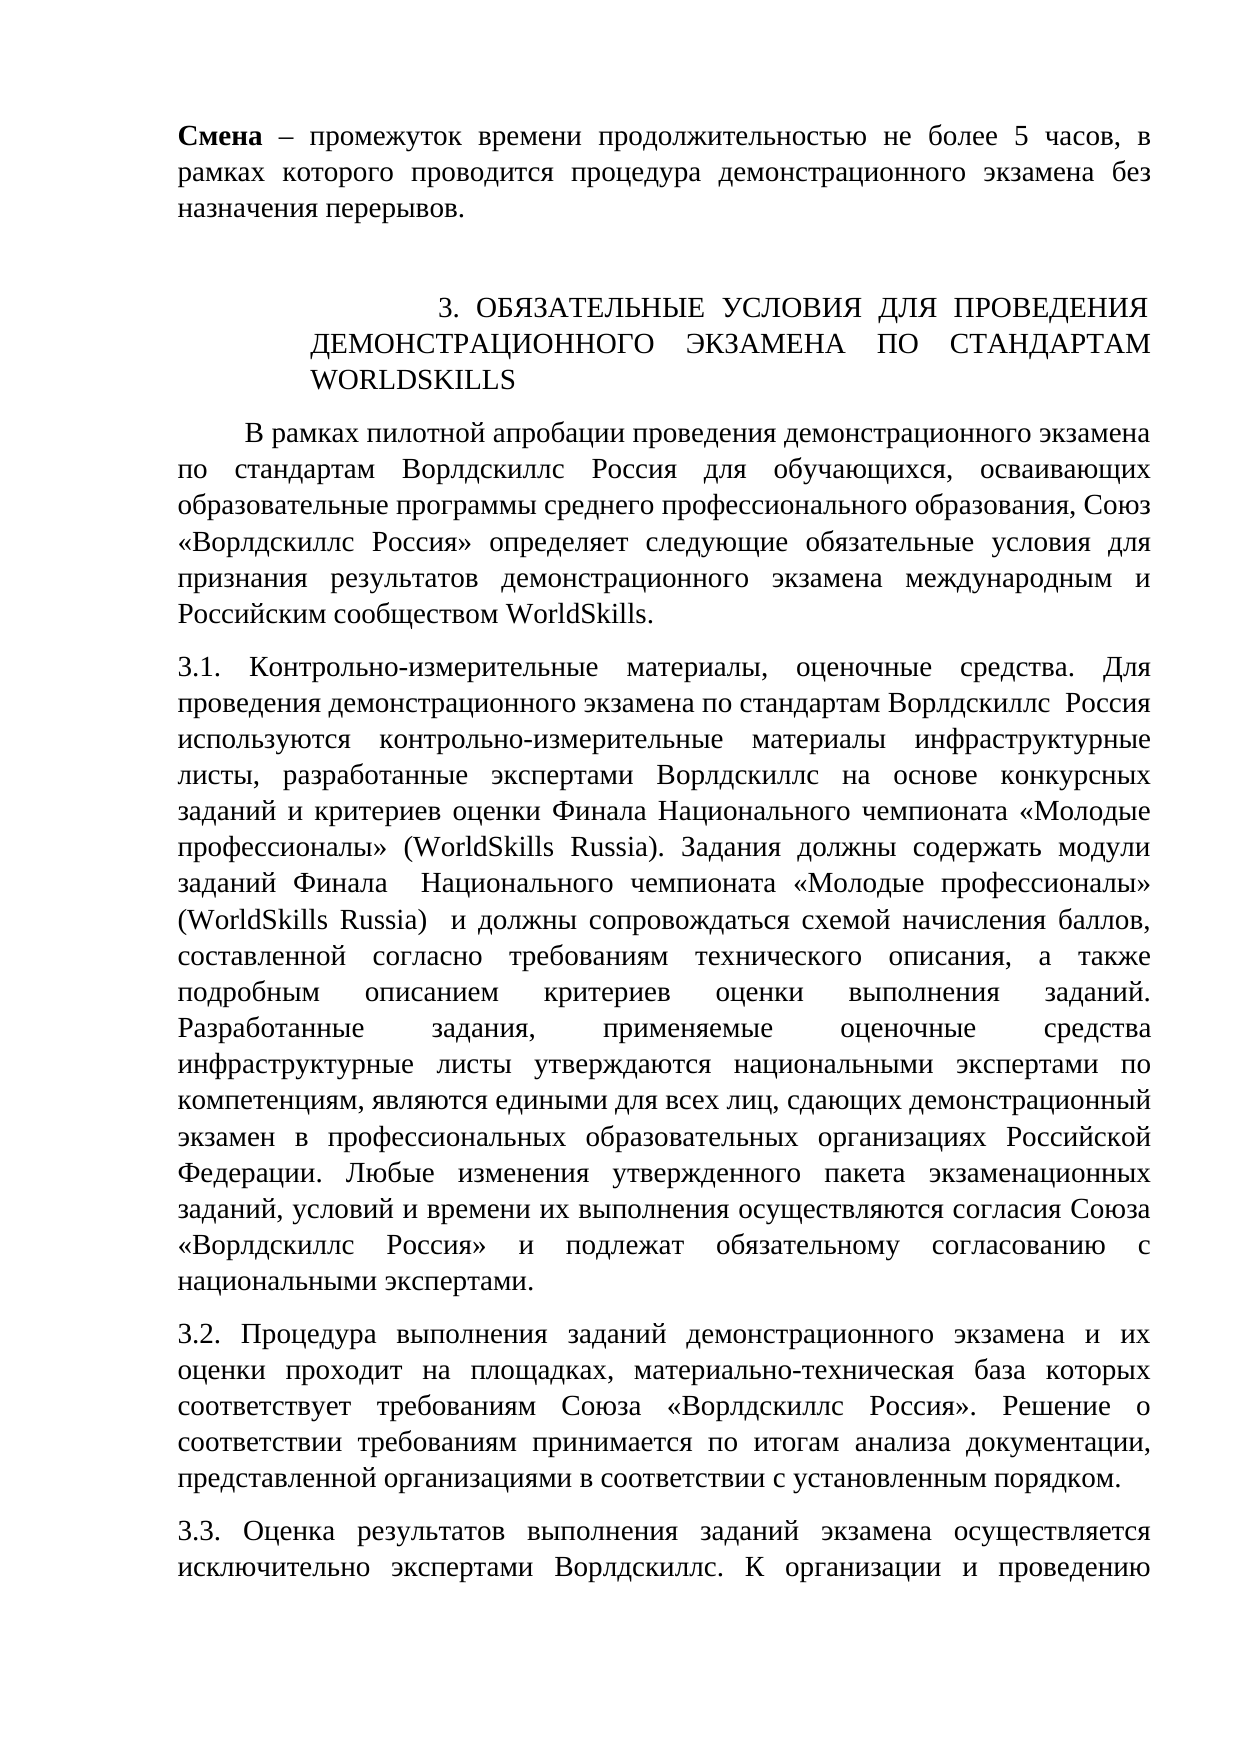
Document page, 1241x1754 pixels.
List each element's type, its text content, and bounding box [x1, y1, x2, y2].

text 3.2. Процедура выполнения заданий демонстрационного экзамена и их оценки проходит на площадках, материально-техническая база которых соответствует требованиям Союза «Ворлдскиллс Россия». Решение о соответствии требованиям принимается по итогам анализа документации, представленной организациями в соответствии с установленным порядком. [177, 1316, 1152, 1494]
text Смена – промежуток времени продолжительностью не более 5 часов, в рамках которого проводится процедура демонстрационного экзамена без назначения перерывов. [177, 118, 1152, 224]
text 3.1. Контрольно-измерительные материалы, оценочные средства. Для проведения демонстрационного экзамена по стандартам Ворлдскиллс Россия используются контрольно-измерительные материалы инфраструктурные листы, разработанные экспертами Ворлдскиллс на основе конкурсных заданий и критериев оценки Финала Национального чемпионата «Молодые профессионалы» (WorldSkills Russia). Задания должны содержать модули заданий Финала Национального чемпионата «Молодые профессионалы» (WorldSkills Russia) и должны сопровождаться схемой начисления баллов, составленной согласно требованиям технического описания, а также подробным описанием критериев оценки выполнения заданий. Разработанные задания, применяемые оценочные средства инфраструктурные листы утверждаются национальными экспертами по компетенциям, являются едиными для всех лиц, сдающих демонстрационный экзамен в профессиональных образовательных организациях Российской Федерации. Любые изменения утвержденного пакета экзаменационных заданий, условий и времени их выполнения осуществляются согласия Союза «Ворлдскиллс Россия» и подлежат обязательному согласованию с национальными экспертами. [177, 649, 1152, 1297]
text В рамках пилотной апробации проведения демонстрационного экзамена по стандартам Ворлдскиллс Россия для обучающихся, осваивающих образовательные программы среднего профессионального образования, Союз «Ворлдскиллс Россия» определяет следующие обязательные условия для признания результатов демонстрационного экзамена международным и Российским сообществом WorldSkills. [177, 415, 1152, 629]
text 3. ОБЯЗАТЕЛЬНЫЕ УСЛОВИЯ ДЛЯ ПРОВЕДЕНИЯ ДЕМОНСТРАЦИОННОГО ЭКЗАМЕНА ПО СТАНДАРТАМ WORLDSKILLS [0, 290, 1152, 396]
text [177, 1513, 1152, 1583]
